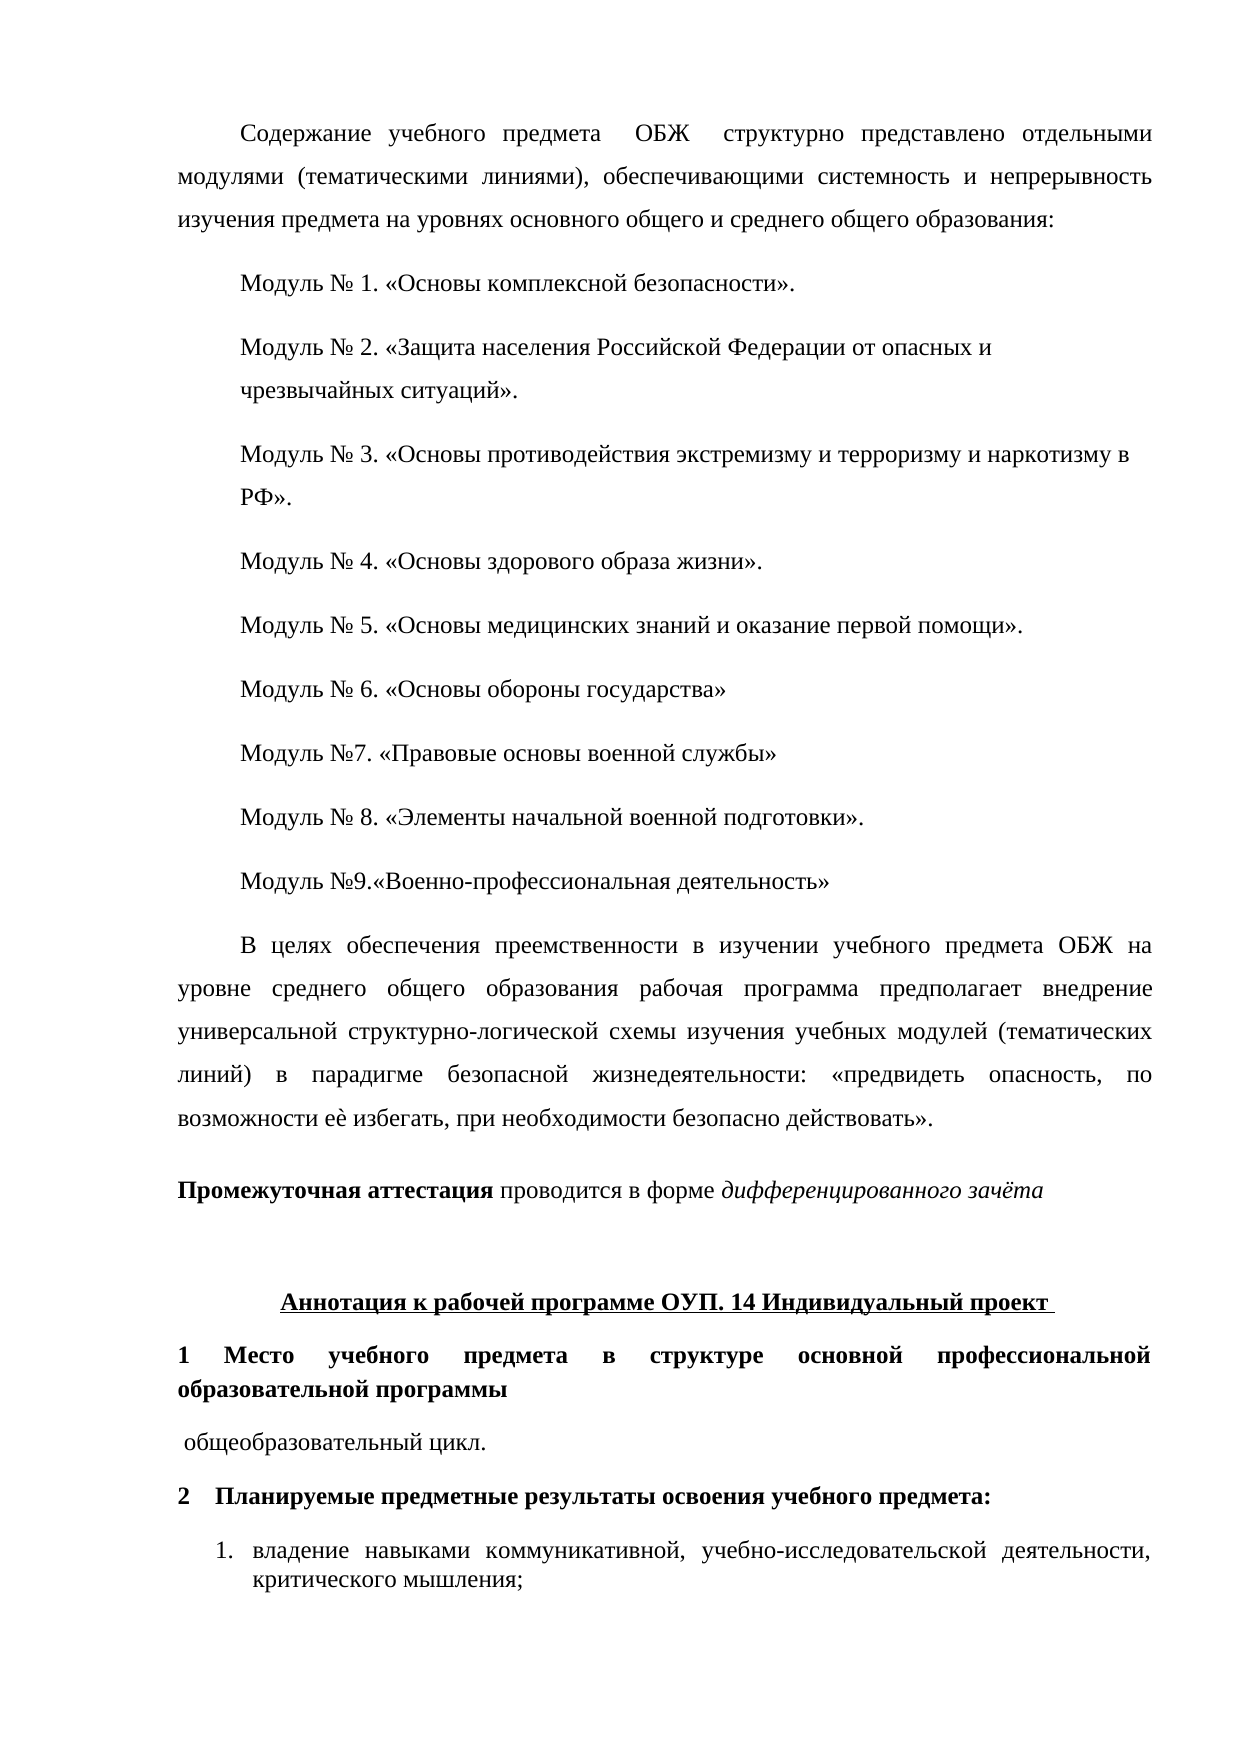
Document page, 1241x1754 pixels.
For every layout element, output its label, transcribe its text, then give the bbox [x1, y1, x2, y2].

text В целях обеспечения преемственности в изучении учебного предмета ОБЖ на уровне среднего общего образования рабочая программа предполагает внедрение универсальной структурно-логической схемы изучения учебных модулей (тематических линий) в парадигме безопасной жизнедеятельности: «предвидеть опасность, по возможности еѐ избегать, при необходимости безопасно действовать». [177, 930, 1153, 1131]
text Модуль № 6. «Основы обороны государства» [240, 674, 1152, 703]
text Модуль № 5. «Основы медицинских знаний и оказание первой помощи». [240, 610, 1152, 639]
text Содержание учебного предмета ОБЖ структурно представлено отдельными модулями (тематическими линиями), обеспечивающими системность и непрерывность изучения предмета на уровнях основного общего и среднего общего образования: [177, 118, 1153, 233]
text общеобразовательный цикл. [177, 1427, 1152, 1456]
text Модуль №7. «Правовые основы военной службы» [240, 738, 1152, 767]
list владение навыками коммуникативной, учебно-исследовательской деятельности, критического мышления; [215, 1535, 1152, 1593]
text 1 Место учебного предмета в структуре основной профессиональной образовательной программы [177, 1341, 1152, 1402]
text Модуль № 3. «Основы противодействия экстремизму и терроризму и наркотизму в РФ». [240, 439, 1152, 511]
text Модуль № 1. «Основы комплексной безопасности». [240, 268, 1152, 297]
text Промежуточная аттестация проводится в форме дифференцированного зачёта [177, 1175, 1152, 1204]
text Аннотация к рабочей программе ОУП. 14 Индивидуальный проект [177, 1287, 1152, 1316]
text Модуль №9.«Военно-профессиональная деятельность» [240, 866, 1152, 895]
text Модуль № 4. «Основы здорового образа жизни». [240, 546, 1152, 575]
text Модуль № 2. «Защита населения Российской Федерации от опасных и чрезвычайных ситуаций». [240, 332, 1148, 404]
list Планируемые предметные результаты освоения учебного предмета: [177, 1481, 1152, 1510]
text Модуль № 8. «Элементы начальной военной подготовки». [240, 802, 1152, 831]
